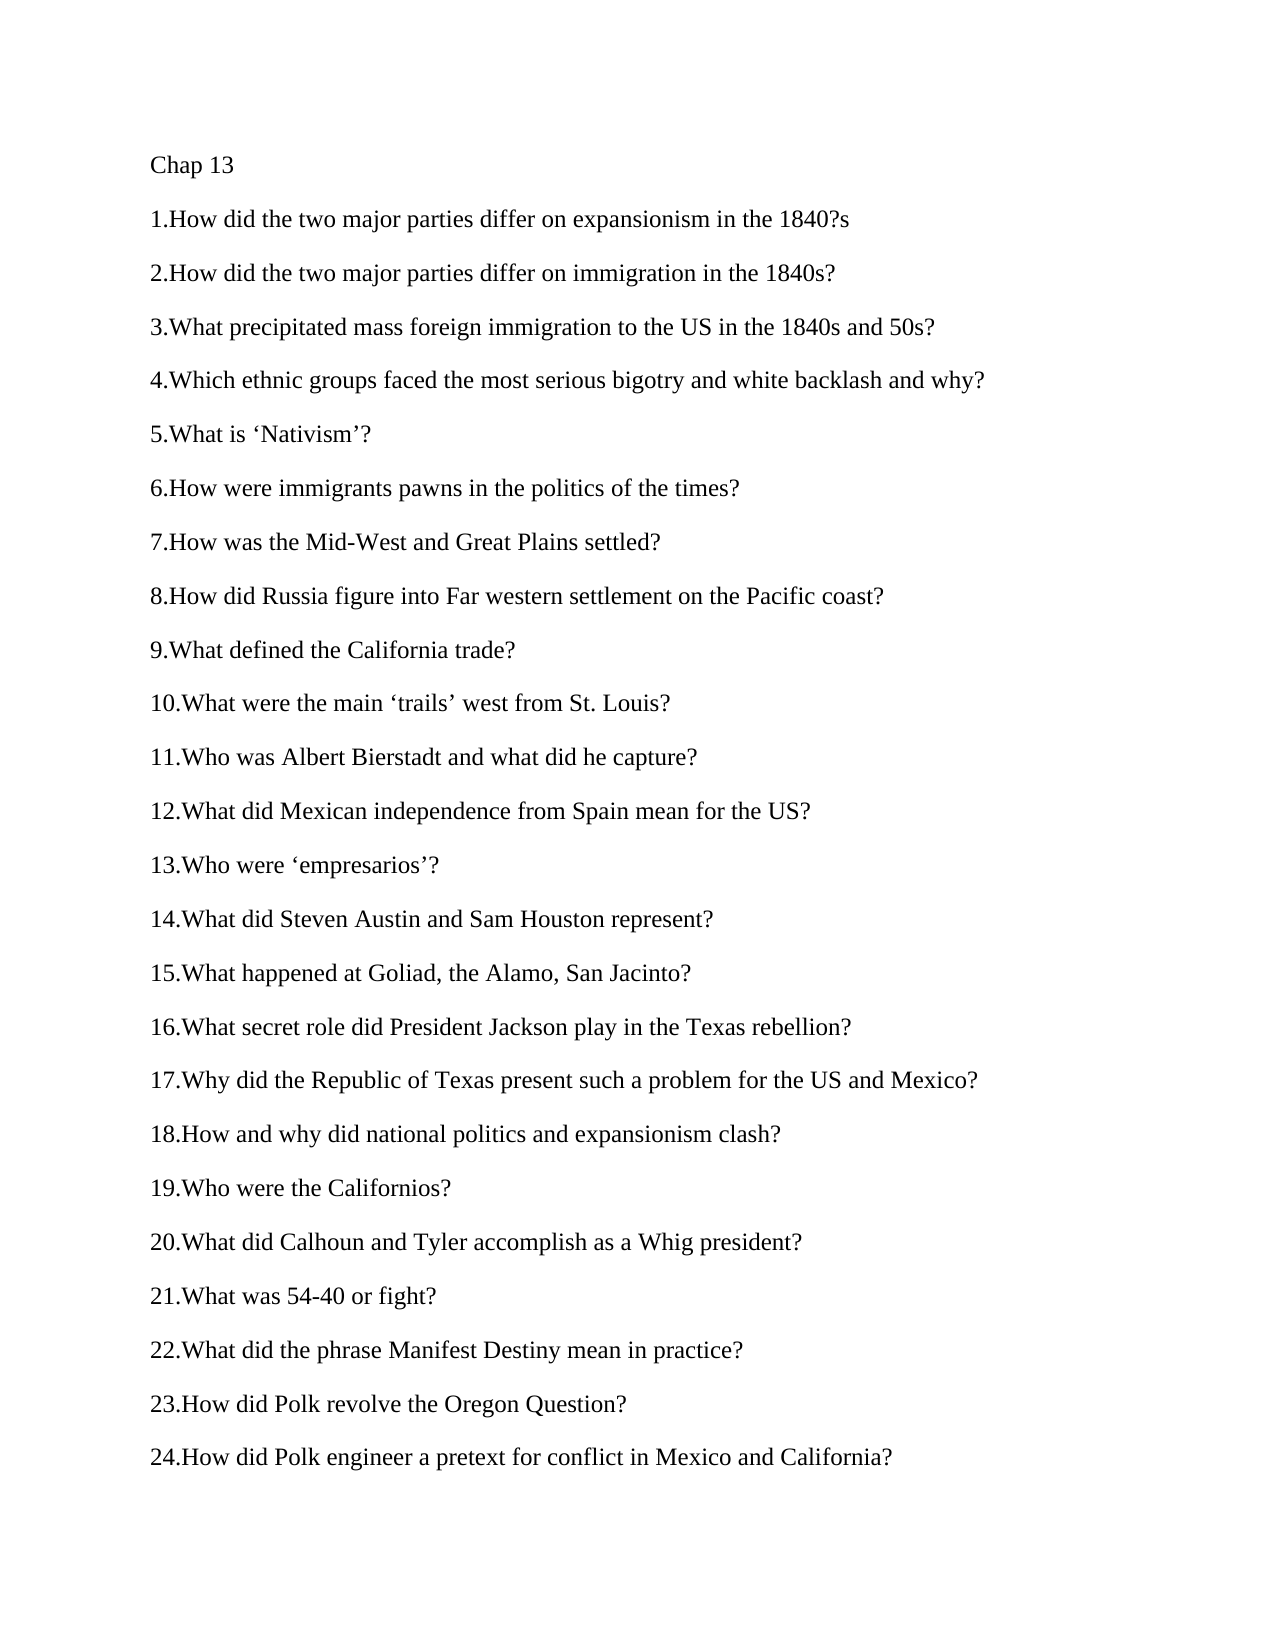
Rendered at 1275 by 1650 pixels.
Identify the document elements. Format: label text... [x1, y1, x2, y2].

text 23.How did Polk revolve the Oregon Question? [150, 1389, 1125, 1417]
text 11.Who was Albert Bierstadt and what did he capture? [150, 742, 1125, 771]
text 7.How was the Mid-West and Great Plains settled? [150, 527, 1125, 556]
text 13.Who were ‘empresarios’? [150, 850, 1125, 879]
text 20.What did Calhoun and Tyler accomplish as a Whig president? [150, 1227, 1125, 1256]
text 3.What precipitated mass foreign immigration to the US in the 1840s and 50s? [150, 312, 1125, 340]
text 19.Who were the Californios? [150, 1173, 1125, 1202]
text 8.How did Russia figure into Far western settlement on the Pacific coast? [150, 581, 1125, 609]
text 24.How did Polk engineer a pretext for conflict in Mexico and California? [150, 1442, 1125, 1471]
text 4.Which ethnic groups faced the most serious bigotry and white backlash and why? [150, 365, 1125, 394]
text 15.What happened at Goliad, the Alamo, San Jacinto? [150, 958, 1125, 987]
text 12.What did Mexican independence from Spain mean for the US? [150, 796, 1125, 825]
text 9.What defined the California trade? [150, 635, 1125, 663]
text 17.Why did the Republic of Texas present such a problem for the US and Mexico? [150, 1066, 1125, 1094]
text 18.How and why did national politics and expansionism clash? [150, 1119, 1125, 1148]
text 10.What were the main ‘trails’ west from St. Louis? [150, 688, 1125, 717]
text 2.How did the two major parties differ on immigration in the 1840s? [150, 258, 1125, 286]
text 1.How did the two major parties differ on expansionism in the 1840?s [150, 204, 1125, 233]
text 21.What was 54-40 or fight? [150, 1281, 1125, 1310]
text 6.How were immigrants pawns in the politics of the times? [150, 473, 1125, 502]
text 16.What secret role did President Jackson play in the Texas rebellion? [150, 1012, 1125, 1040]
text 22.What did the phrase Manifest Destiny mean in practice? [150, 1335, 1125, 1363]
text 5.What is ‘Nativism’? [150, 419, 1125, 448]
text 14.What did Steven Austin and Sam Houston represent? [150, 904, 1125, 933]
text Chap 13 [150, 150, 1125, 179]
